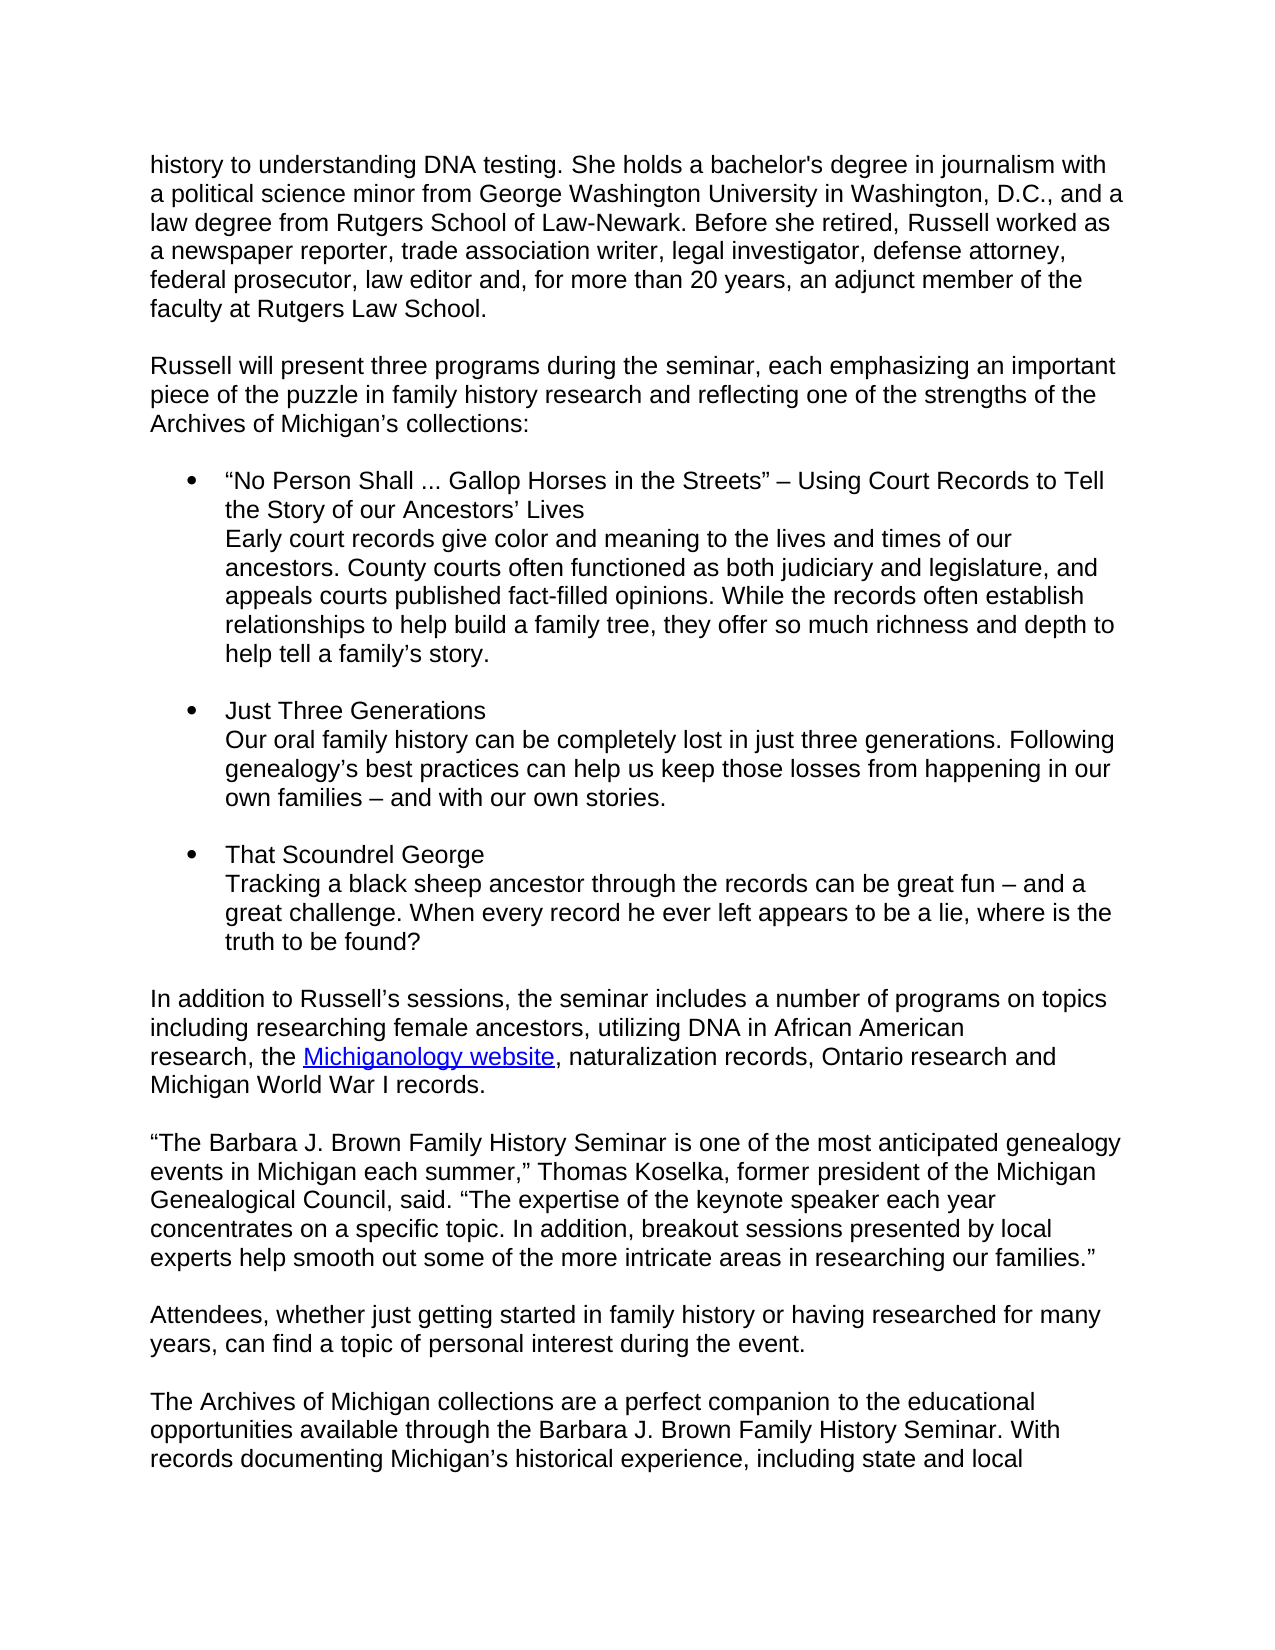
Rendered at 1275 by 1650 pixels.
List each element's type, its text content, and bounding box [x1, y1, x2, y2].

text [150, 1387, 1125, 1473]
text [150, 150, 1125, 322]
text “The Barbara J. Brown Family History Seminar is one of the most anticipated genealogy events in Michigan each summer,” Thomas Koselka, former president of the Michigan Genealogical Council, said. “The expertise of the keynote speaker each year concentrates on a specific topic. In addition, breakout sessions presented by local experts help smooth out some of the more intricate areas in researching our families.” [150, 1128, 1125, 1272]
list “No Person Shall ... Gallop Horses in the Streets” – Using Court Records to Tell the Story of our Ancestors’ Lives Early court records give color and meaning to the lives and times of our ancestors. County courts often functioned as both judiciary and legislature, and appeals courts published fact-filled opinions. While the records often establish relationships to help build a family tree, they offer so much richness and depth to help tell a family’s story. [187, 466, 1125, 696]
list Just Three Generations Our oral family history can be completely lost in just three generations. Following genealogy’s best practices can help us keep those losses from happening in our own families – and with our own stories. [187, 696, 1125, 840]
text Attendees, whether just getting started in family history or having researched for many years, can find a topic of personal interest during the event. [150, 1300, 1125, 1358]
list That Scoundrel George Tracking a black sheep ancestor through the records can be great fun – and a great challenge. When every record he ever left appears to be a lie, where is the truth to be found? [187, 840, 1125, 955]
text Russell will present three programs during the seminar, each emphasizing an important piece of the puzzle in family history research and reflecting one of the strengths of the Archives of Michigan’s collections: [150, 351, 1125, 437]
text In addition to Russell’s sessions, the seminar includes a number of programs on topics including researching female ancestors, utilizing DNA in African American research, the Michiganology website, naturalization records, Ontario research and Michigan World War I records. [150, 984, 1125, 1099]
